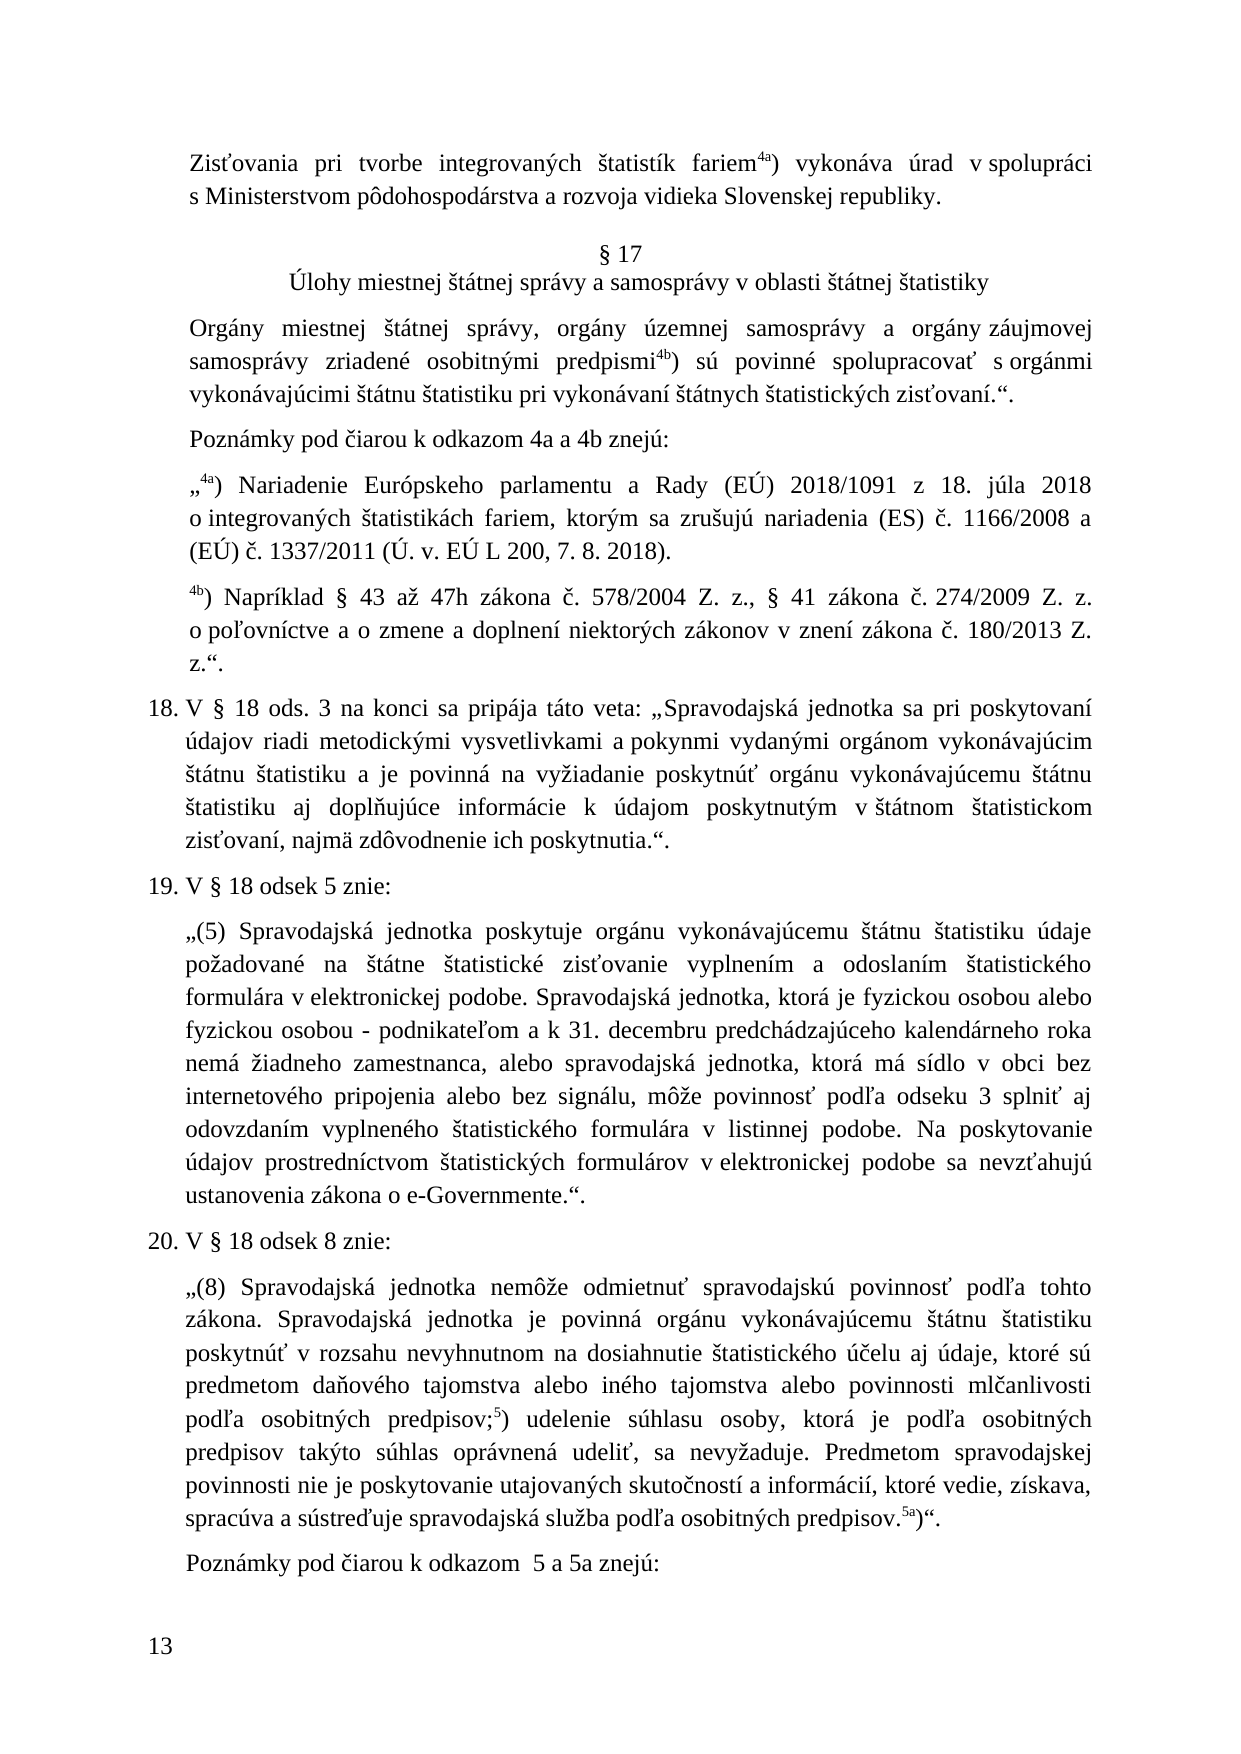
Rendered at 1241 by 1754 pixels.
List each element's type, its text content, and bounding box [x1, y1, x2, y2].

list „(5) Spravodajská jednotka poskytuje orgánu vykonávajúcemu štátnu štatistiku údaje požadované na štátne štatistické zisťovanie vyplnením a odoslaním štatistického formulára v elektronickej podobe. Spravodajská jednotka, ktorá je fyzickou osobou alebo fyzickou osobou - podnikateľom a k 31. decembru predchádzajúceho kalendárneho roka nemá žiadneho zamestnanca, alebo spravodajská jednotka, ktorá má sídlo v obci bez internetového pripojenia alebo bez signálu, môže povinnosť podľa odseku 3 splniť aj odovzdaním vyplneného štatistického formulára v listinnej podobe. Na poskytovanie údajov prostredníctvom štatistických formulárov v elektronickej podobe sa nevzťahujú ustanovenia zákona o e-Governmente.“. [185, 916, 1092, 1209]
list „4a) Nariadenie Európskeho parlamentu a Rady (EÚ) 2018/1091 z 18. júla 2018 o integrovaných štatistikách fariem, ktorým sa zrušujú nariadenia (ES) č. 1166/2008 a (EÚ) č. 1337/2011 (Ú. v. EÚ L 200, 7. 8. 2018). [189, 470, 1092, 565]
list Orgány miestnej štátnej správy, orgány územnej samosprávy a orgány záujmovej samosprávy zriadené osobitnými predpismi4b) sú povinné spolupracovať s orgánmi vykonávajúcimi štátnu štatistiku pri vykonávaní štátnych štatistických zisťovaní.“. [189, 313, 1092, 408]
text § 17 [148, 239, 1092, 267]
list Zisťovania pri tvorbe integrovaných štatistík fariem4a) vykonáva úrad v spolupráci s Ministerstvom pôdohospodárstva a rozvoja vidieka Slovenskej republiky. [189, 148, 1092, 209]
list V § 18 odsek 8 znie: [148, 1226, 1092, 1255]
list V § 18 odsek 5 znie: [148, 871, 1092, 899]
list V § 18 ods. 3 na konci sa pripája táto veta: „Spravodajská jednotka sa pri poskytovaní údajov riadi metodickými vysvetlivkami a pokynmi vydanými orgánom vykonávajúcim štátnu štatistiku a je povinná na vyžiadanie poskytnúť orgánu vykonávajúcemu štátnu štatistiku aj doplňujúce informácie k údajom poskytnutým v štátnom štatistickom zisťovaní, najmä zdôvodnenie ich poskytnutia.“. [148, 693, 1092, 854]
list Poznámky pod čiarou k odkazom 4a a 4b znejú: [189, 424, 1092, 453]
list Úlohy miestnej štátnej správy a samosprávy v oblasti štátnej štatistiky [185, 267, 1092, 296]
list 4b) Napríklad § 43 až 47h zákona č. 578/2004 Z. z., § 41 zákona č. 274/2009 Z. z. o poľovníctve a o zmene a doplnení niektorých zákonov v znení zákona č. 180/2013 Z. z.“. [189, 582, 1092, 676]
text Poznámky pod čiarou k odkazom 5 a 5a znejú: [186, 1548, 1092, 1577]
list „(8) Spravodajská jednotka nemôže odmietnuť spravodajskú povinnosť podľa tohto zákona. Spravodajská jednotka je povinná orgánu vykonávajúcemu štátnu štatistiku poskytnúť v rozsahu nevyhnutnom na dosiahnutie štatistického účelu aj údaje, ktoré sú predmetom daňového tajomstva alebo iného tajomstva alebo povinnosti mlčanlivosti podľa osobitných predpisov;5) udelenie súhlasu osoby, ktorá je podľa osobitných predpisov takýto súhlas oprávnená udeliť, sa nevyžaduje. Predmetom spravodajskej povinnosti nie je poskytovanie utajovaných skutočností a informácií, ktoré vedie, získava, spracúva a sústreďuje spravodajská služba podľa osobitných predpisov.5a)“. [185, 1272, 1092, 1531]
